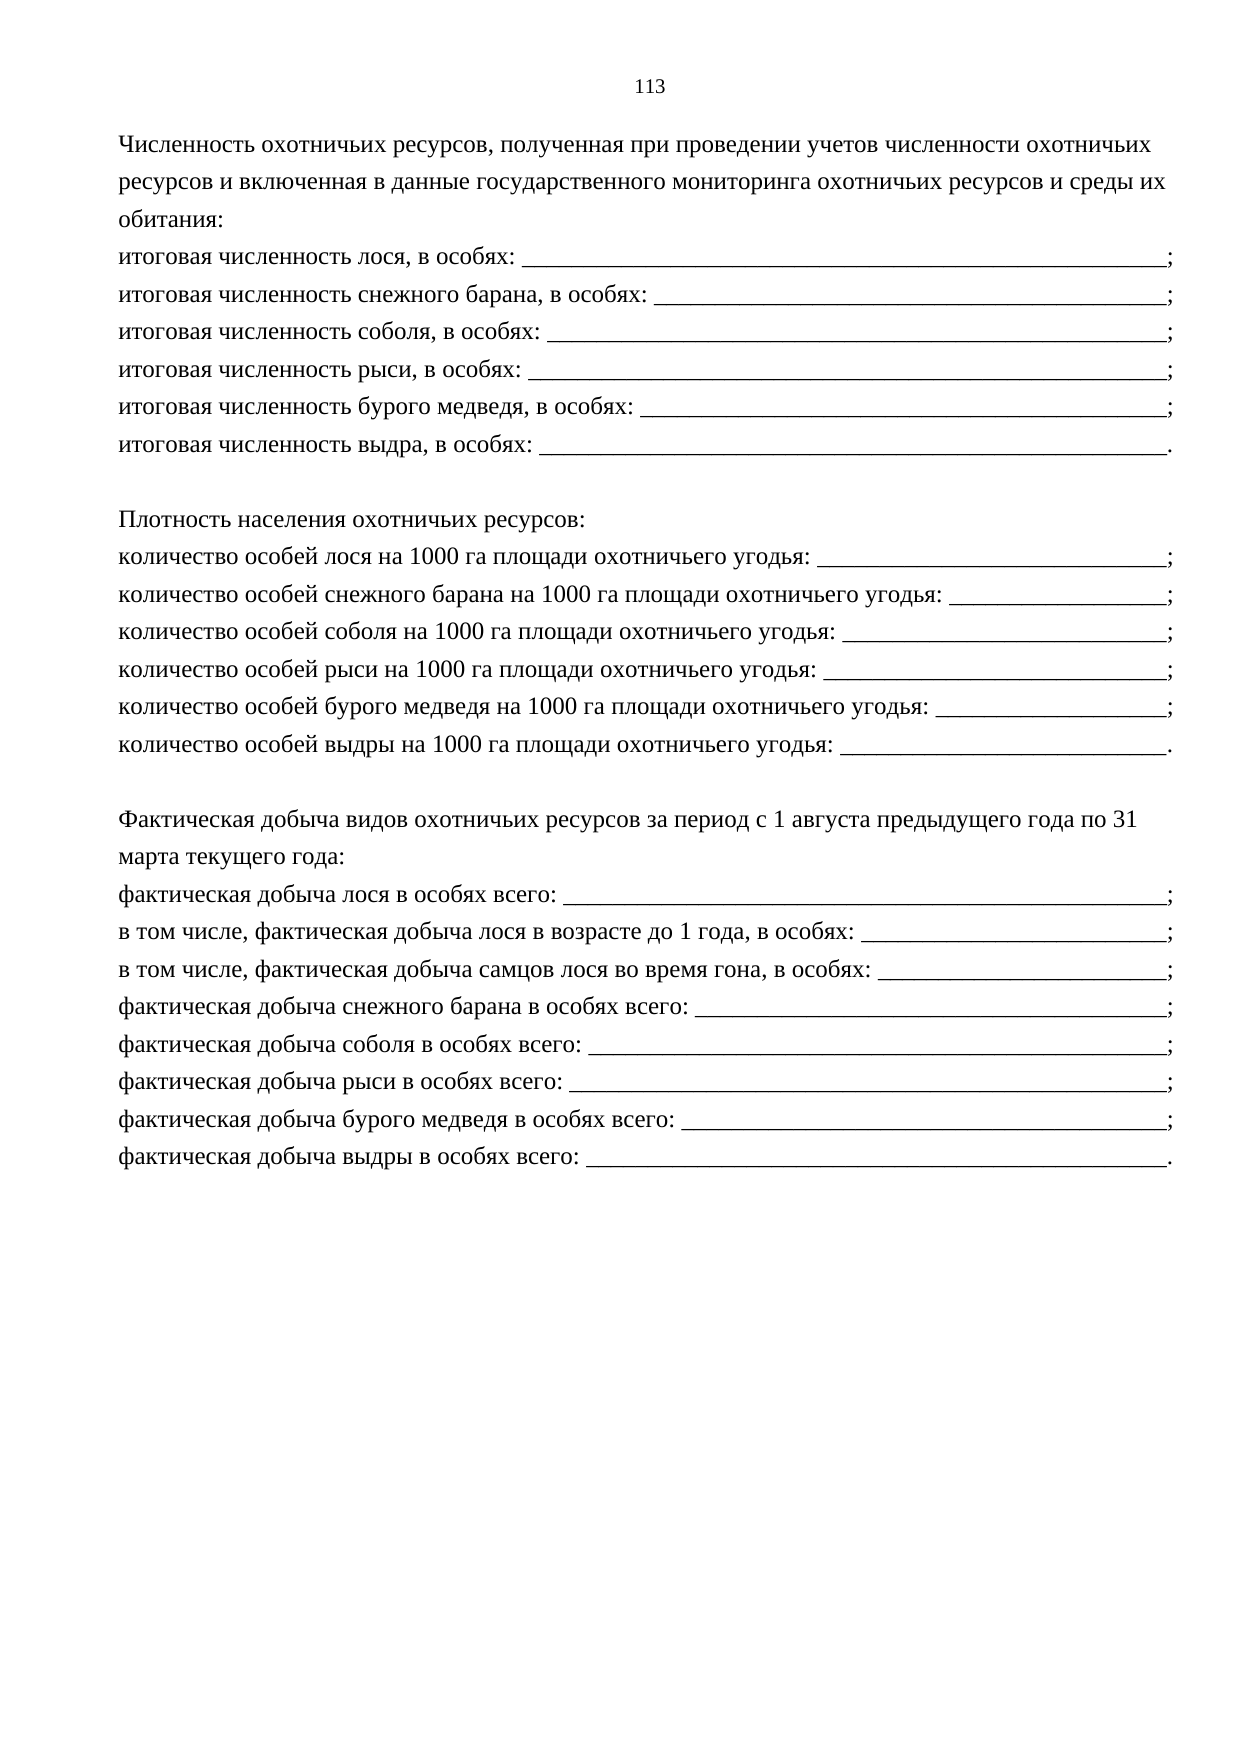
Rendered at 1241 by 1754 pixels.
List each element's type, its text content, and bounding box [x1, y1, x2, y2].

text фактическая добыча снежного барана в особях всего: ; [118, 984, 1181, 1022]
text итоговая численность лося, в особях: ; [118, 234, 1181, 272]
text итоговая численность рыси, в особях: ; [118, 347, 1181, 384]
text итоговая численность бурого медведя, в особях: ; [118, 384, 1181, 422]
text итоговая численность снежного барана, в особях: ; [118, 272, 1181, 309]
text количество особей рыси на 1000 га площади охотничьего угодья: ; [118, 647, 1181, 684]
text Фактическая добыча видов охотничьих ресурсов за период с 1 августа предыдущего года по 31 марта текущего года: [118, 797, 1181, 872]
text количество особей соболя на 1000 га площади охотничьего угодья: ; [118, 609, 1181, 647]
text фактическая добыча лося в особях всего: ; [118, 872, 1181, 909]
text Плотность населения охотничьих ресурсов: [118, 497, 1181, 534]
text итоговая численность выдра, в особях: . [118, 422, 1181, 459]
text фактическая добыча рыси в особях всего: ; [118, 1059, 1181, 1097]
text в том числе, фактическая добыча самцов лося во время гона, в особях: ; [118, 947, 1181, 984]
text Численность охотничьих ресурсов, полученная при проведении учетов численности охотничьих ресурсов и включенная в данные государственного мониторинга охотничьих ресурсов и среды их обитания: [118, 122, 1181, 234]
text фактическая добыча выдры в особях всего: . [118, 1134, 1181, 1172]
text фактическая добыча соболя в особях всего: ; [118, 1022, 1181, 1059]
text в том числе, фактическая добыча лося в возрасте до 1 года, в особях: ; [118, 909, 1181, 947]
text количество особей снежного барана на 1000 га площади охотничьего угодья: ; [118, 572, 1181, 609]
text фактическая добыча бурого медведя в особях всего: ; [118, 1097, 1181, 1134]
text количество особей выдры на 1000 га площади охотничьего угодья: . [118, 722, 1181, 759]
text количество особей лося на 1000 га площади охотничьего угодья: ; [118, 534, 1181, 572]
text количество особей бурого медведя на 1000 га площади охотничьего угодья: ; [118, 684, 1181, 722]
text итоговая численность соболя, в особях: ; [118, 309, 1181, 347]
